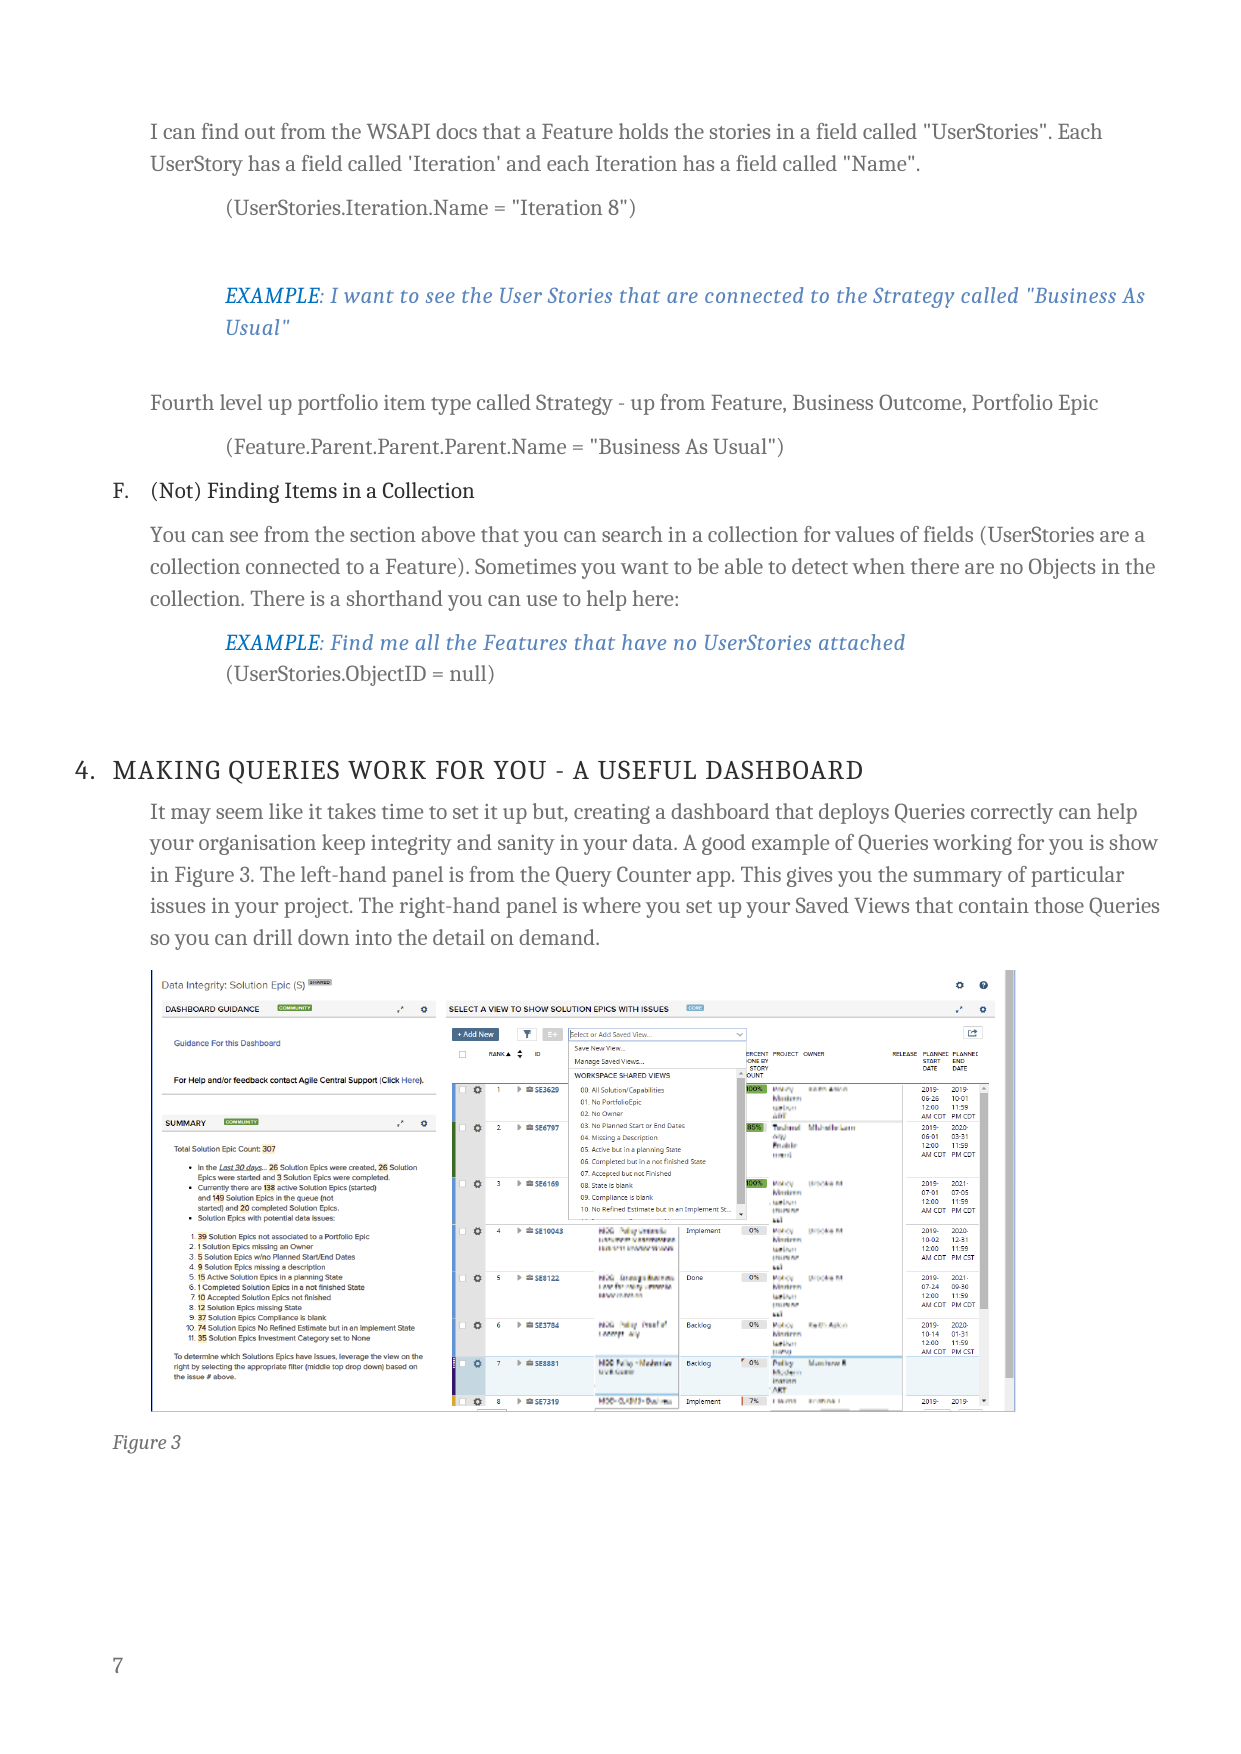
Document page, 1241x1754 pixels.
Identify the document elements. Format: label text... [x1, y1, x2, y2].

subtitle EXAMPLE: I want to see the User Stories that are connected to the Strategy called "Business As Usual" [225, 283, 1165, 341]
picture [150, 968, 1016, 1413]
text You can see from the section above that you can search in a collection for values of fields (UserStories are a collection connected to a Feature). Sometimes you want to be able to detect when there are no Objects in the collection. There is a shorthand you can use to help here: [150, 522, 1165, 612]
text Fourth level up portfolio item type called Strategy - up from Feature, Business Outcome, Portfolio Epic [150, 390, 1165, 416]
text I can find out from the WSAPI docs that a Feature holds the stories in a field called "UserStories". Each UserStory has a field called 'Iteration' and each Iteration has a field called "Name". [150, 119, 1165, 177]
text It may seem like it takes time to set it up but, creating a dashboard that deploys Queries correctly can help your organisation keep integrity and sanity in your data. A good example of Queries working for you is show in Figure 3. The left-hand panel is from the Query Counter app. This gives you the summary of particular issues in your project. The right-hand panel is where you set up your Saved Views that contain those Queries so you can drill down into the detail on demand. [150, 798, 1165, 951]
text (UserStories.ObjectID = null) [225, 661, 1165, 687]
text Figure 3 [112, 1431, 1165, 1454]
subtitle EXAMPLE: Find me all the Features that have no UserStories attached [225, 629, 1165, 656]
text (Feature.Parent.Parent.Parent.Name = "Business As Usual") [150, 434, 1165, 460]
subtitle Making Queries Work For You - A Useful Dashboard [75, 755, 1165, 786]
subtitle (Not) Finding Items in a Collection [112, 478, 1165, 504]
text (UserStories.Iteration.Name = "Iteration 8") [225, 195, 1165, 221]
